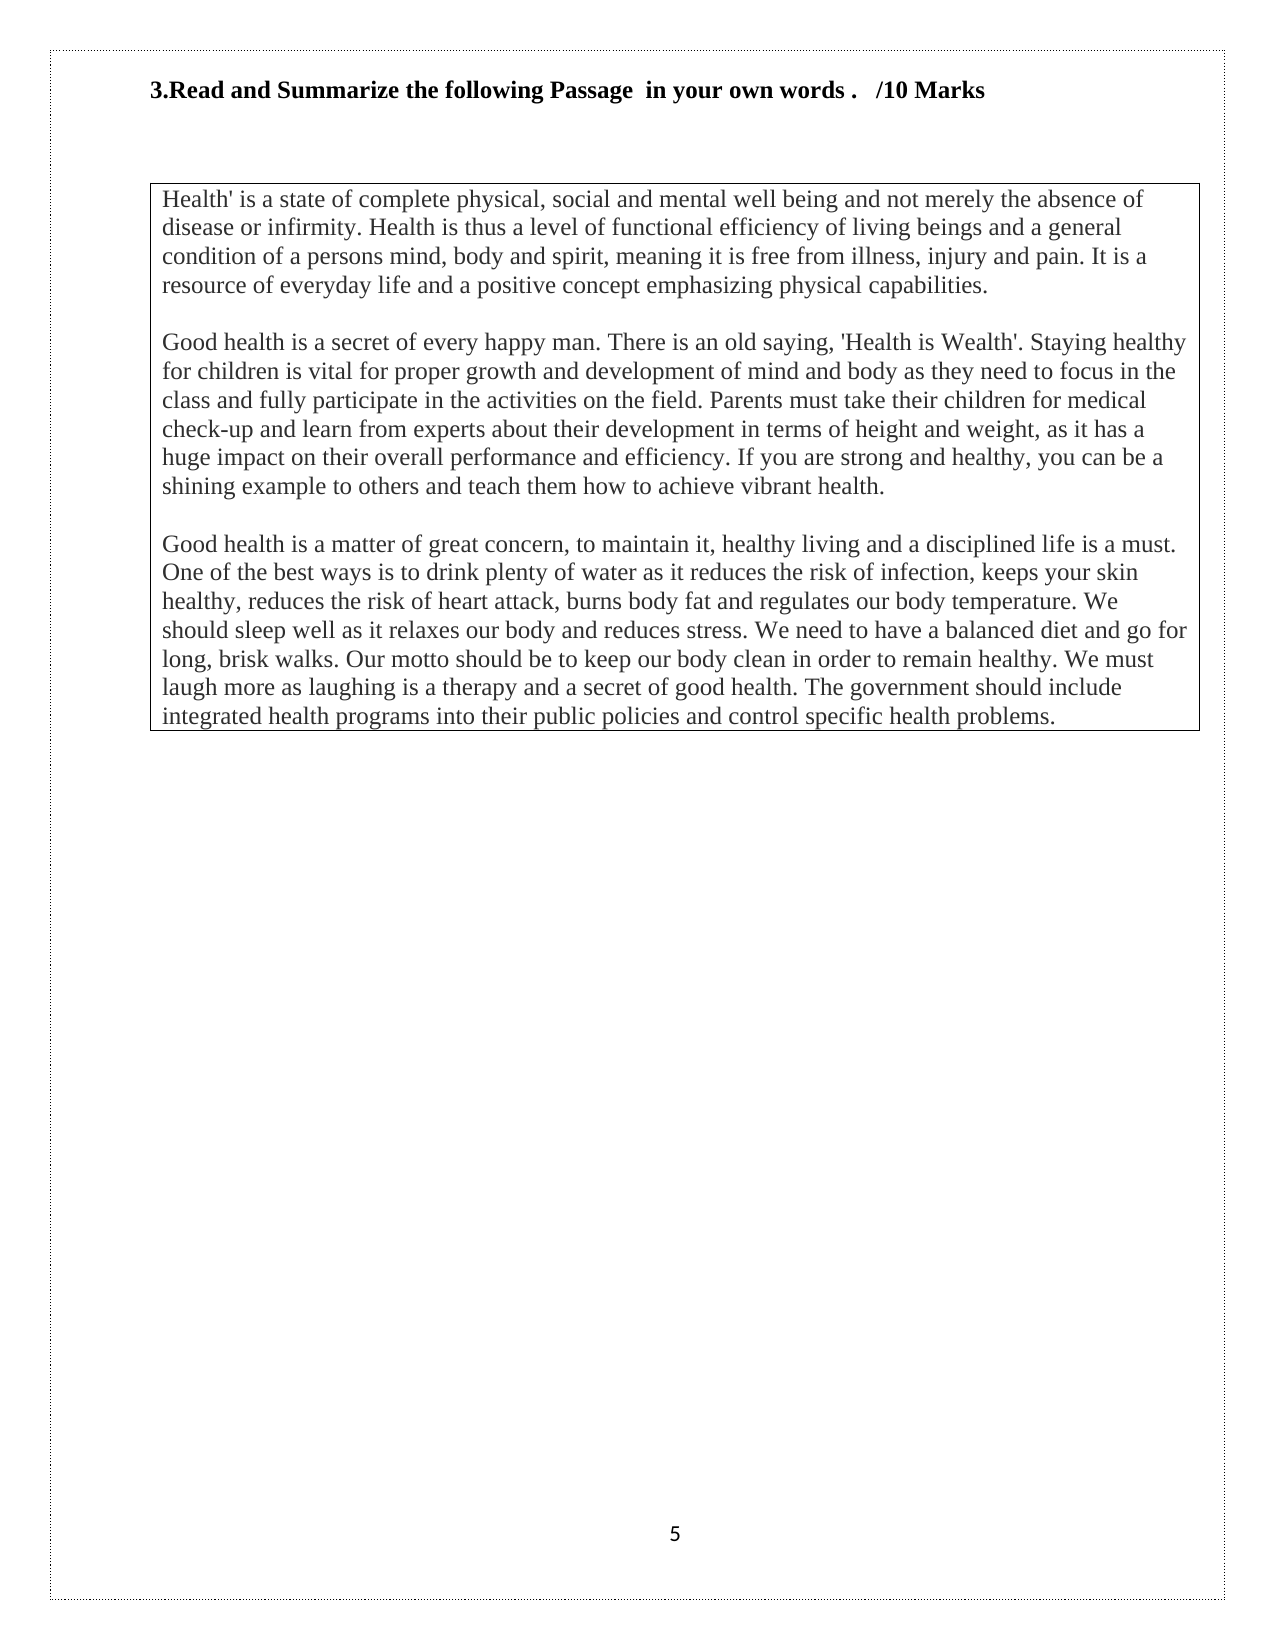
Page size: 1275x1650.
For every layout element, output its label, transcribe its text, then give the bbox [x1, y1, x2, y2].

text 3.Read and Summarize the following Passage in your own words . /10 Marks [150, 75, 1200, 104]
table_header Health' is a state of complete physical, social and mental well being and not merely the absence of disease or infirmity. Health is thus a level of functional efficiency of living beings and a general condition of a persons mind, body and spirit, meaning it is free from illness, injury and pain. It is a resource of everyday life and a positive concept emphasizing physical capabilities. Good health is a secret of every happy man. There is an old saying, 'Health is Wealth'. Staying healthy for children is vital for proper growth and development of mind and body as they need to focus in the class and fully participate in the activities on the field. Parents must take their children for medical check-up and learn from experts about their development in terms of height and weight, as it has a huge impact on their overall performance and efficiency. If you are strong and healthy, you can be a shining example to others and teach them how to achieve vibrant health. Good health is a matter of great concern, to maintain it, healthy living and a disciplined life is a must. One of the best ways is to drink plenty of water as it reduces the risk of infection, keeps your skin healthy, reduces the risk of heart attack, burns body fat and regulates our body temperature. We should sleep well as it relaxes our body and reduces stress. We need to have a balanced diet and go for long, brisk walks. Our motto should be to keep our body clean in order to remain healthy. We must laugh more as laughing is a therapy and a secret of good health. The government should include integrated health programs into their public policies and control specific health problems. [151, 184, 1199, 730]
